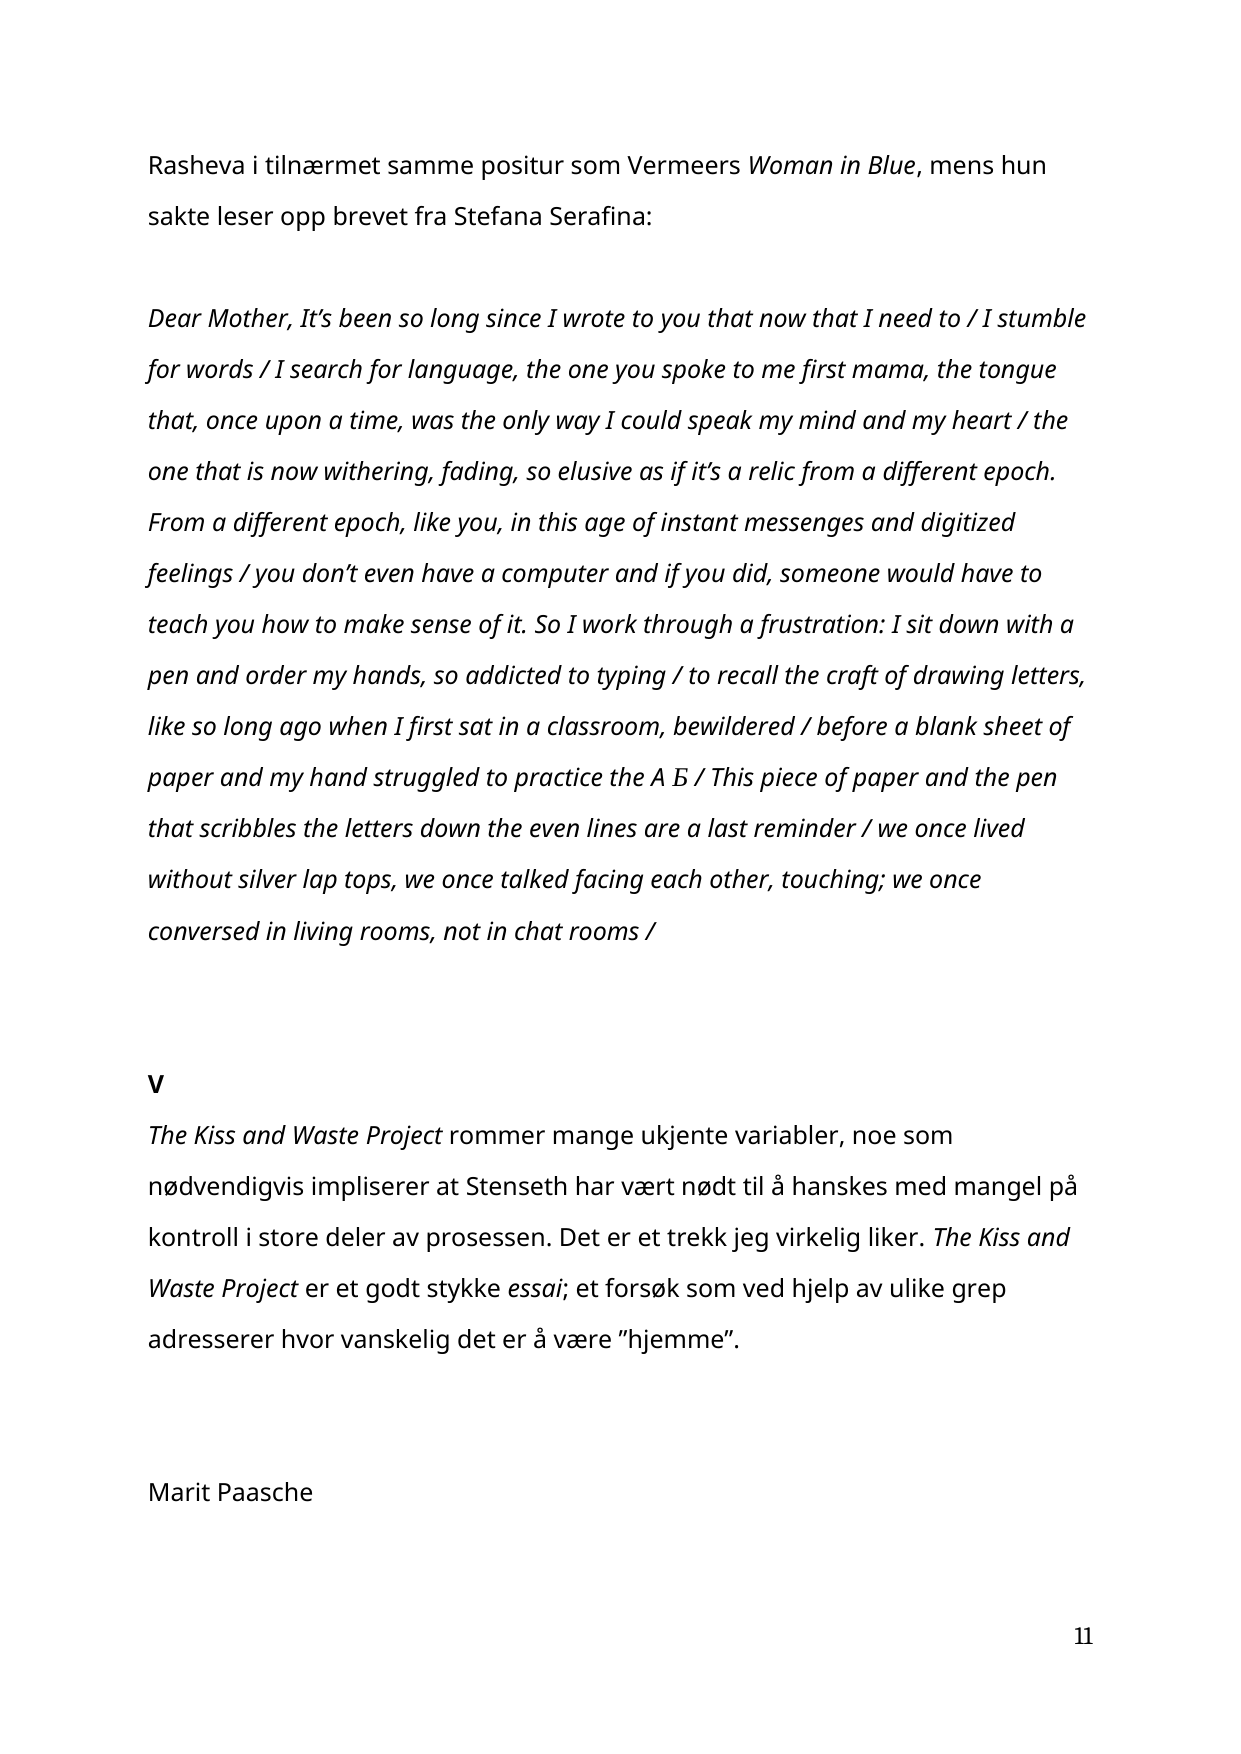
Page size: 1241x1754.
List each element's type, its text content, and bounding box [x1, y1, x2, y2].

text Marit Paasche [148, 1475, 1093, 1509]
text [148, 148, 1093, 233]
text Dear Mother, It’s been so long since I wrote to you that now that I need to / I stumble for words / I search for language, the one you spoke to me first mama, the tongue that, once upon a time, was the only way I could speak my mind and my heart / the one that is now withering, fading, so elusive as if it’s a relic from a different epoch. From a different epoch, like you, in this age of instant messenges and digitized feelings / you don’t even have a computer and if you did, someone would have to teach you how to make sense of it. So I work through a frustration: I sit down with a pen and order my hands, so addicted to typing / to recall the craft of drawing letters, like so long ago when I first sat in a classroom, bewildered / before a blank sheet of paper and my hand struggled to practice the A Б / This piece of paper and the pen that scribbles the letters down the even lines are a last reminder / we once lived without silver lap tops, we once talked facing each other, touching; we once conversed in living rooms, not in chat rooms / [148, 301, 1093, 947]
text The Kiss and Waste Project rommer mange ukjente variabler, noe som nødvendigvis impliserer at Stenseth har vært nødt til å hanskes med mangel på kontroll i store deler av prosessen. Det er et trekk jeg virkelig liker. The Kiss and Waste Project er et godt stykke essai; et forsøk som ved hjelp av ulike grep adresserer hvor vanskelig det er å være ”hjemme”. [148, 1117, 1093, 1356]
text V [148, 1066, 1093, 1100]
